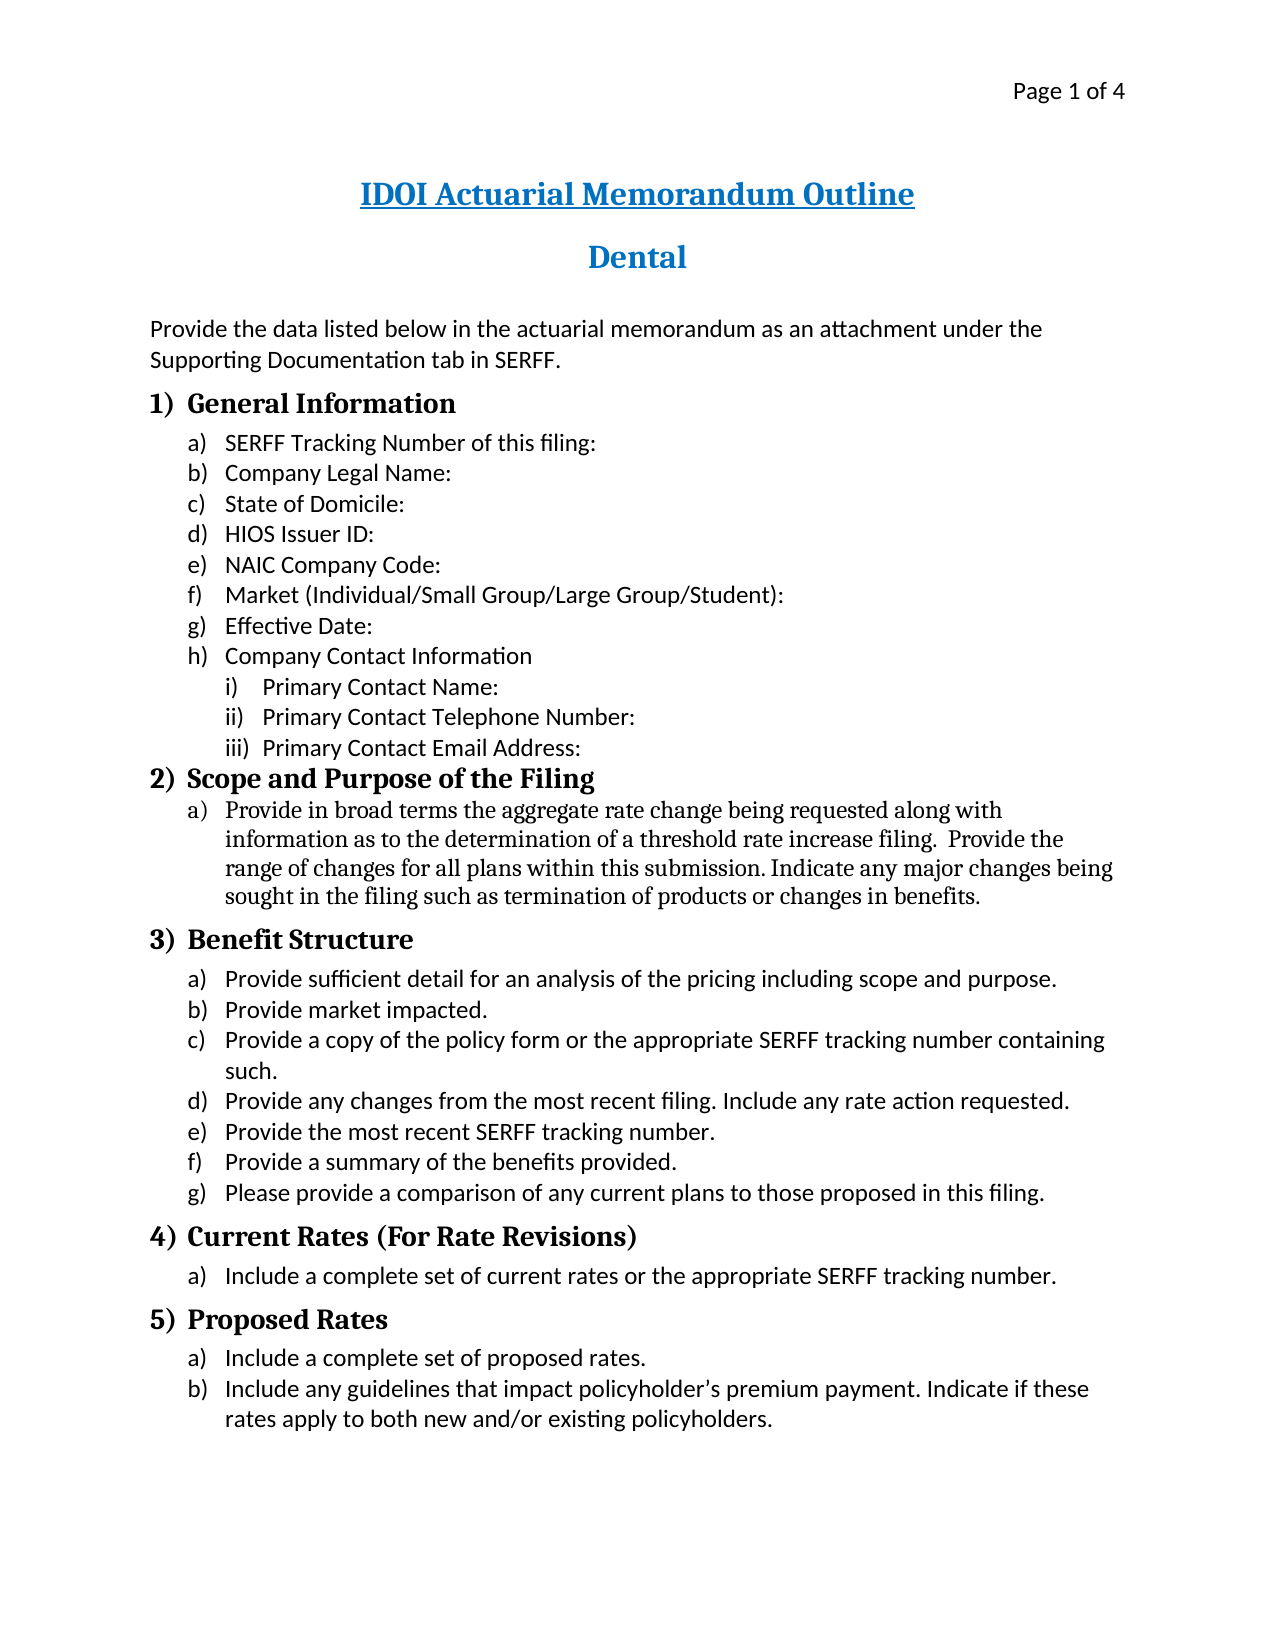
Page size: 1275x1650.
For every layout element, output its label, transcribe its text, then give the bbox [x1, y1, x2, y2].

text Provide the data listed below in the actuarial memorandum as an attachment under the Supporting Documentation tab in SERFF. [150, 313, 1125, 374]
list Provide market impacted. [187, 994, 1125, 1024]
list Market (Individual/Small Group/Large Group/Student): [187, 579, 1125, 610]
subtitle Benefit Structure [150, 923, 1125, 957]
subtitle Proposed Rates [150, 1303, 1125, 1336]
title Dental [150, 238, 1125, 277]
list HIOS Issuer ID: [187, 518, 1125, 549]
list SERFF Tracking Number of this filing: [187, 427, 1125, 457]
list Provide a copy of the policy form or the appropriate SERFF tracking number containing such. [187, 1024, 1125, 1085]
list Provide any changes from the most recent filing. Include any rate action requested. [187, 1085, 1125, 1116]
list Provide sufficient detail for an analysis of the pricing including scope and purpose. [187, 963, 1125, 994]
subtitle General Information [150, 387, 1125, 421]
list Include any guidelines that impact policyholder’s premium payment. Indicate if these rates apply to both new and/or existing policyholders. [187, 1373, 1125, 1434]
list Company Contact Information [187, 640, 1125, 671]
list Provide in broad terms the aggregate rate change being requested along with information as to the determination of a threshold rate increase filing. Provide the range of changes for all plans within this submission. Indicate any major changes being sought in the filing such as termination of products or changes in benefits. [187, 796, 1125, 911]
list Company Legal Name: [187, 457, 1125, 488]
list State of Domicile: [187, 488, 1125, 518]
list Scope and Purpose of the Filing [150, 762, 1125, 796]
list Provide the most recent SERFF tracking number. [187, 1116, 1125, 1146]
list Provide a summary of the benefits provided. [187, 1146, 1125, 1177]
list Effective Date: [187, 610, 1125, 640]
title IDOI Actuarial Memorandum Outline [150, 175, 1125, 213]
list NAIC Company Code: [187, 549, 1125, 579]
list Primary Contact Email Address: [225, 732, 1125, 762]
list Primary Contact Telephone Number: [225, 701, 1125, 732]
list Please provide a comparison of any current plans to those proposed in this filing. [187, 1177, 1125, 1207]
list Include a complete set of proposed rates. [187, 1343, 1125, 1373]
list Include a complete set of current rates or the appropriate SERFF tracking number. [187, 1260, 1125, 1290]
list Primary Contact Name: [225, 671, 1125, 701]
subtitle Current Rates (For Rate Revisions) [150, 1220, 1125, 1253]
